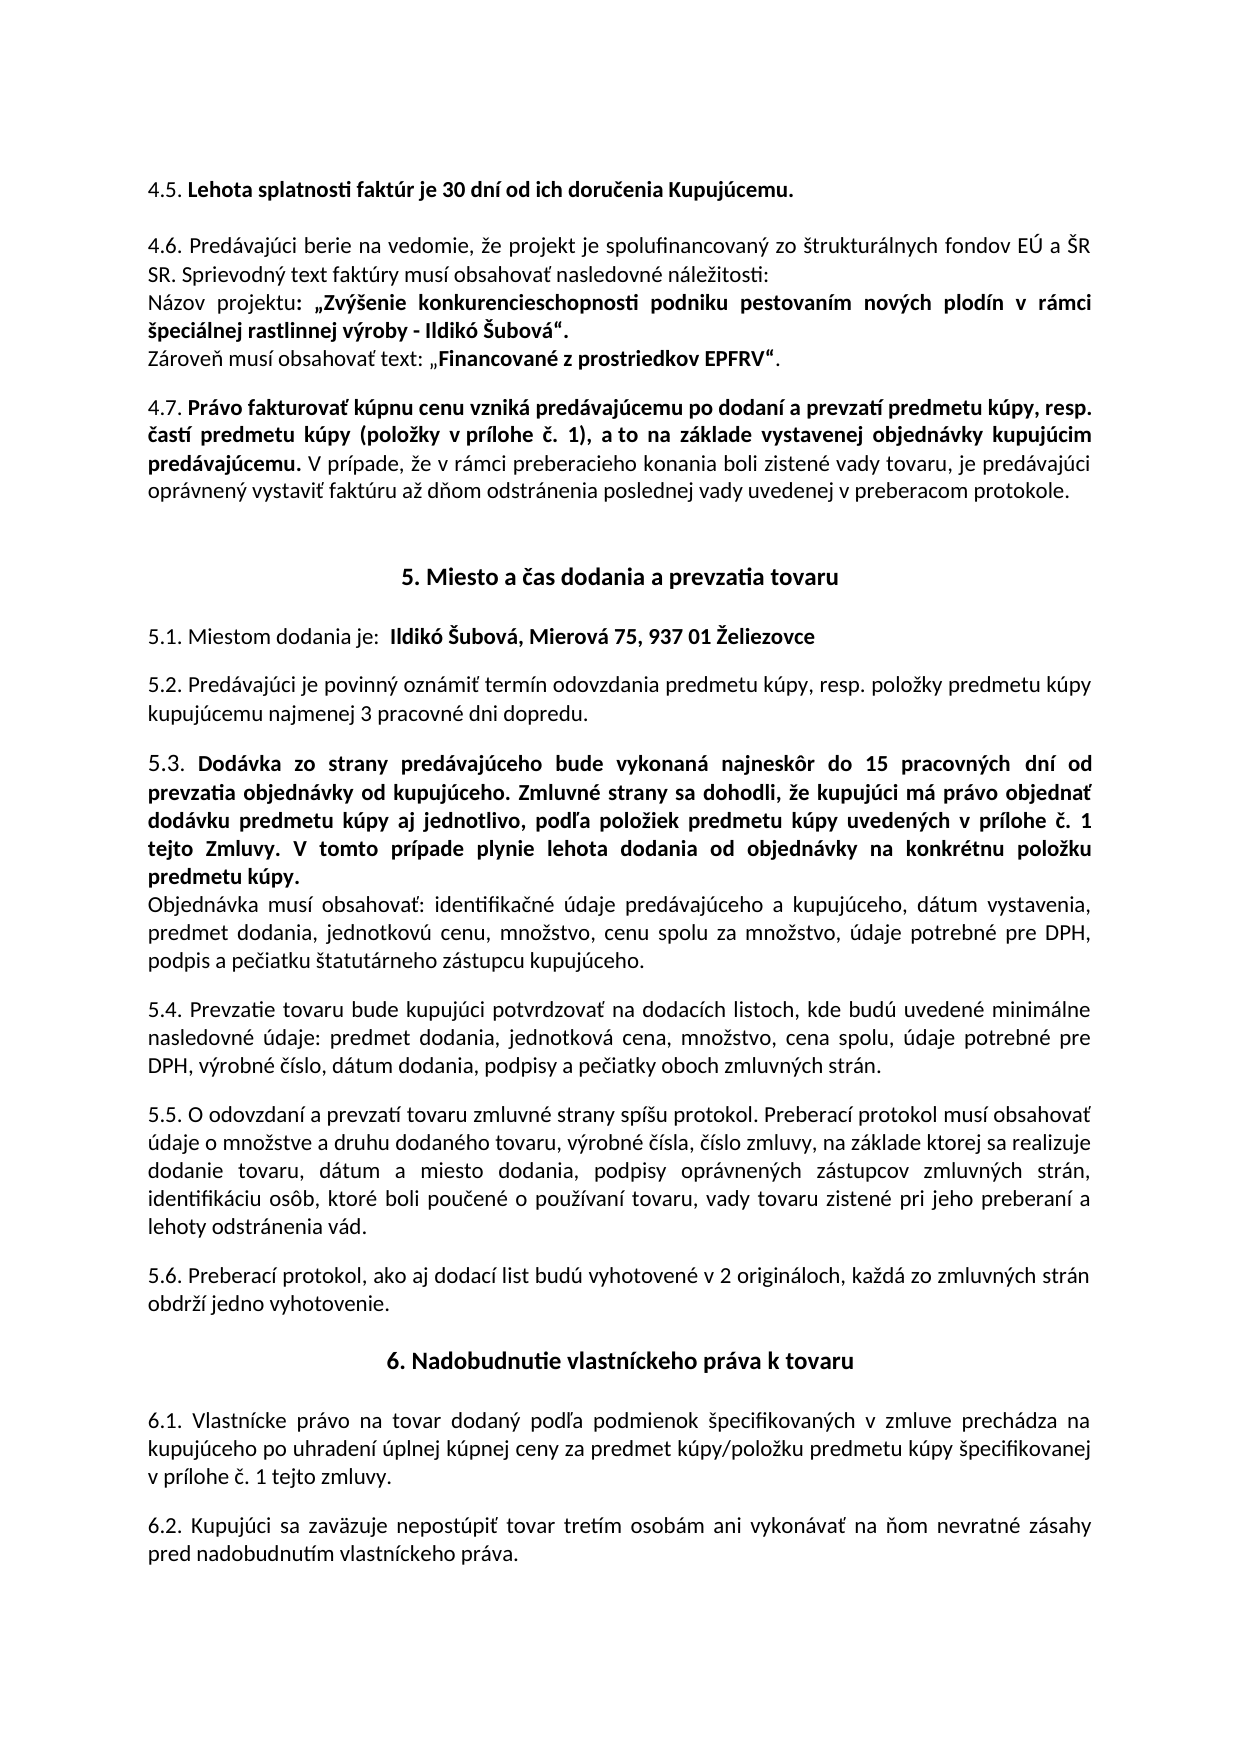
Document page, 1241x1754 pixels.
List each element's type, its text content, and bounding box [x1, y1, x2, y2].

text 5.1. Miestom dodania je: [148, 622, 1093, 650]
text 5.5. O odovzdaní a prevzatí tovaru zmluvné strany spíšu protokol. Preberací protokol musí obsahovať údaje o množstve a druhu dodaného tovaru, výrobné čísla, číslo zmluvy, na základe ktorej sa realizuje dodanie tovaru, dátum a miesto dodania, podpisy oprávnených zástupcov zmluvných strán, identifikáciu osôb, ktoré boli poučené o používaní tovaru, vady tovaru zistené pri jeho preberaní a lehoty odstránenia vád. [148, 1100, 1093, 1240]
text 4.7. Právo fakturovať kúpnu cenu vzniká predávajúcemu po dodaní a prevzatí predmetu kúpy, resp. častí predmetu kúpy (položky v prílohe č. 1), a to na základe vystavenej objednávky kupujúcim predávajúcemu. V prípade, že v rámci preberacieho konania boli zistené vady tovaru, je predávajúci oprávnený vystaviť faktúru až dňom odstránenia poslednej vady uvedenej v preberacom protokole. [148, 393, 1093, 505]
text 5.3. Dodávka zo strany predávajúceho bude vykonaná najneskôr do 15 pracovných dní od prevzatia objednávky od kupujúceho. Zmluvné strany sa dohodli, že kupujúci má právo objednať dodávku predmetu kúpy aj jednotlivo, podľa položiek predmetu kúpy uvedených v prílohe č. 1 tejto Zmluvy. V tomto prípade plynie lehota dodania od objednávky na konkrétnu položku predmetu kúpy. [148, 747, 1093, 890]
text Zároveň musí obsahovať text: „Financované z prostriedkov EPFRV“. [148, 344, 1093, 372]
text 4.5. Lehota splatnosti faktúr je 30 dní od ich doručenia Kupujúcemu. [148, 176, 1093, 204]
text 4.6. Predávajúci berie na vedomie, že projekt je spolufinancovaný zo štrukturálnych fondov EÚ a ŠR SR. Sprievodný text faktúry musí obsahovať nasledovné náležitosti: [148, 232, 1093, 288]
text 5.2. Predávajúci je povinný oznámiť termín odovzdania predmetu kúpy, resp. položky predmetu kúpy kupujúcemu najmenej 3 pracovné dni dopredu. [148, 671, 1093, 727]
text 6.1. Vlastnícke právo na tovar dodaný podľa podmienok špecifikovaných v zmluve prechádza na kupujúceho po uhradení úplnej kúpnej ceny za predmet kúpy/položku predmetu kúpy špecifikovanej v prílohe č. 1 tejto zmluvy. [148, 1406, 1093, 1490]
text 6.2. Kupujúci sa zaväzuje nepostúpiť tovar tretím osobám ani vykonávať na ňom nevratné zásahy pred nadobudnutím vlastníckeho práva. [148, 1511, 1093, 1567]
text 5.6. Preberací protokol, ako aj dodací list budú vyhotovené v 2 origináloch, každá zo zmluvných strán obdrží jedno vyhotovenie. [148, 1261, 1093, 1317]
text 5. Miesto a čas dodania a prevzatia tovaru [148, 561, 1093, 591]
text Názov projektu: „Zvýšenie konkurencieschopnosti podniku pestovaním nových plodín v rámci špeciálnej rastlinnej výroby - Ildikó Šubová“. [148, 288, 1093, 344]
text 6. Nadobudnutie vlastníckeho práva k tovaru [148, 1345, 1093, 1375]
text Objednávka musí obsahovať: identifikačné údaje predávajúceho a kupujúceho, dátum vystavenia, predmet dodania, jednotkovú cenu, množstvo, cenu spolu za množstvo, údaje potrebné pre DPH, podpis a pečiatku štatutárneho zástupcu kupujúceho. [148, 890, 1093, 974]
text 5.4. Prevzatie tovaru bude kupujúci potvrdzovať na dodacích listoch, kde budú uvedené minimálne nasledovné údaje: predmet dodania, jednotková cena, množstvo, cena spolu, údaje potrebné pre DPH, výrobné číslo, dátum dodania, podpisy a pečiatky oboch zmluvných strán. [148, 995, 1093, 1079]
